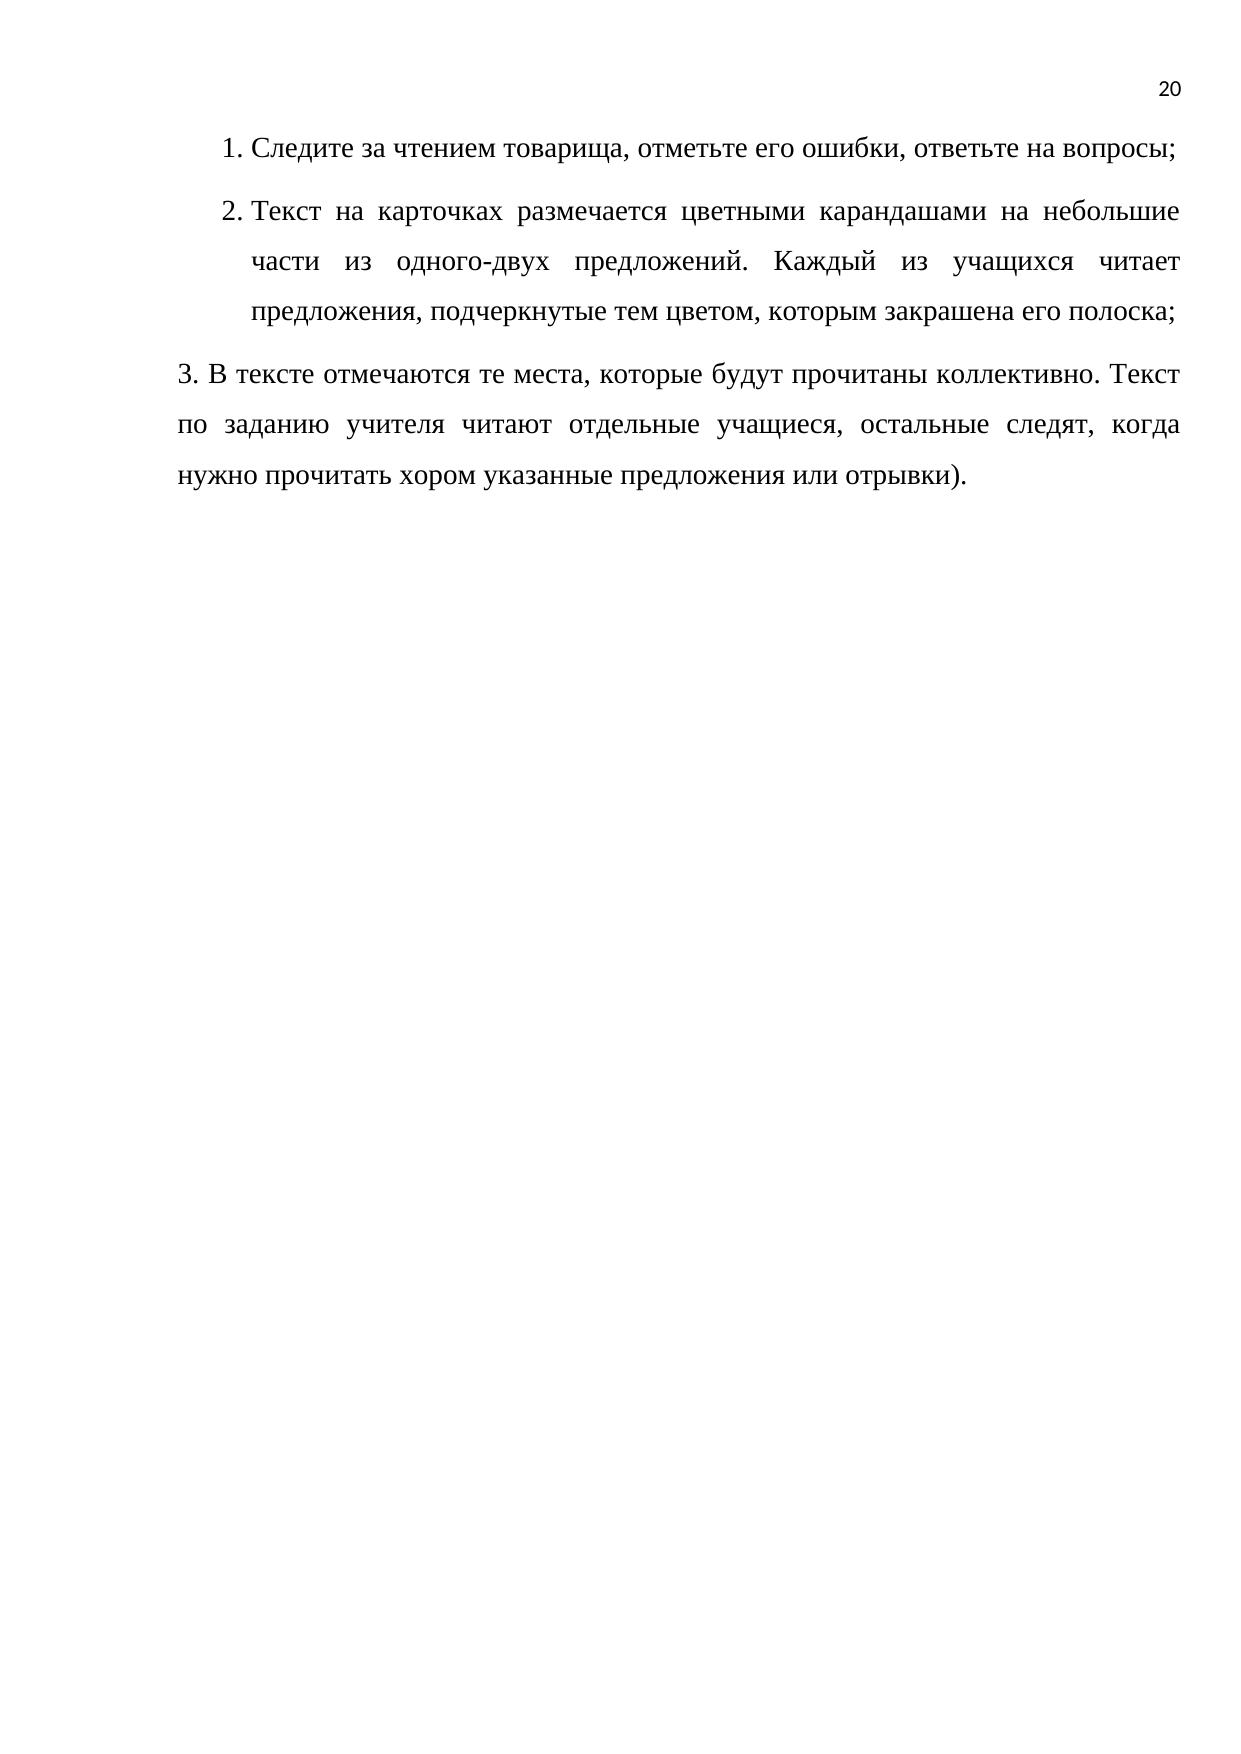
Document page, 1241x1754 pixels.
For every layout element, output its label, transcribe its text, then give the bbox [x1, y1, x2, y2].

list Текст на карточках размечается цветными карандашами на небольшие части из одного-двух предложений. Каждый из учащихся читает предложения, подчеркнутые тем цветом, которым закрашена его полоска; [221, 193, 1181, 327]
text 3. В тексте отмечаются те места, которые будут прочитаны коллективно. Текст по заданию учителя читают отдельные учащиеся, остальные следят, когда нужно прочитать хором указанные предложения или отрывки). [177, 356, 1181, 490]
list Следите за чтением товарища, отметьте его ошибки, ответьте на вопросы; [221, 130, 1181, 163]
